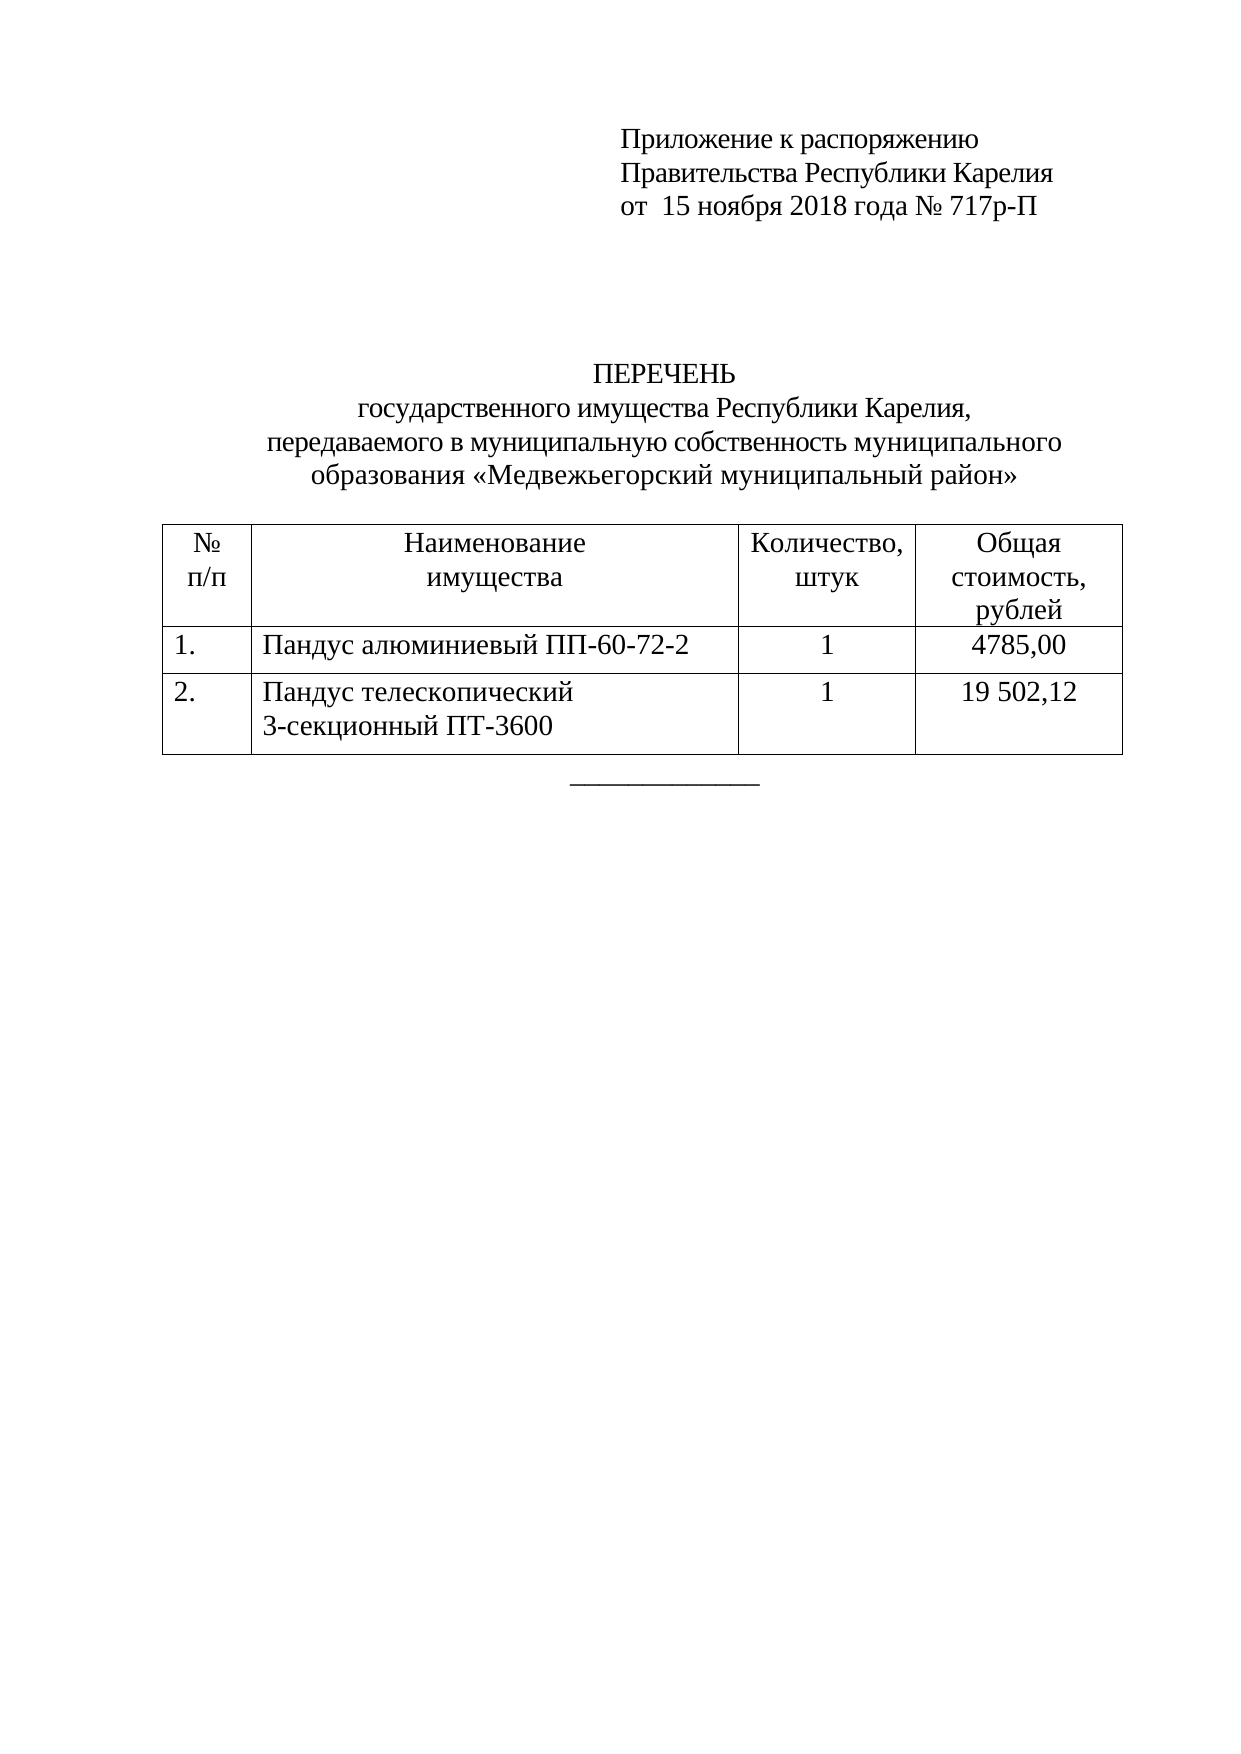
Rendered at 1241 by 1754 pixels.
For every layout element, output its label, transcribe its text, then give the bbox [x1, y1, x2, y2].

text _____________ [177, 755, 1152, 788]
table_header Наименование имущества [252, 525, 738, 626]
table_cell Пандус телескопический 3-секционный ПТ-3600 [252, 674, 738, 754]
table_cell Пандус алюминиевый ПП-60-72-2 [252, 627, 738, 673]
text ПЕРЕЧЕНЬ [177, 357, 1152, 390]
table_cell 2. [163, 674, 251, 754]
text государственного имущества Республики Карелия, [177, 390, 1152, 424]
table_cell 1 [739, 627, 915, 673]
table_cell 1 [739, 674, 915, 754]
text передаваемого в муниципальную собственность муниципального образования «Медвежьегорский муниципальный район» [177, 424, 1152, 491]
table_header Количество, штук [739, 525, 915, 626]
table_cell 4785,00 [916, 627, 1122, 673]
table_cell 1. [163, 627, 251, 673]
table_header № п/п [163, 525, 251, 626]
table_cell 19 502,12 [916, 674, 1122, 754]
text Приложение к распоряжению Правительства Республики Карелия от 15 ноября 2018 года № 717р-П [620, 122, 1152, 222]
table_header Общая стоимость, рублей [916, 525, 1122, 626]
